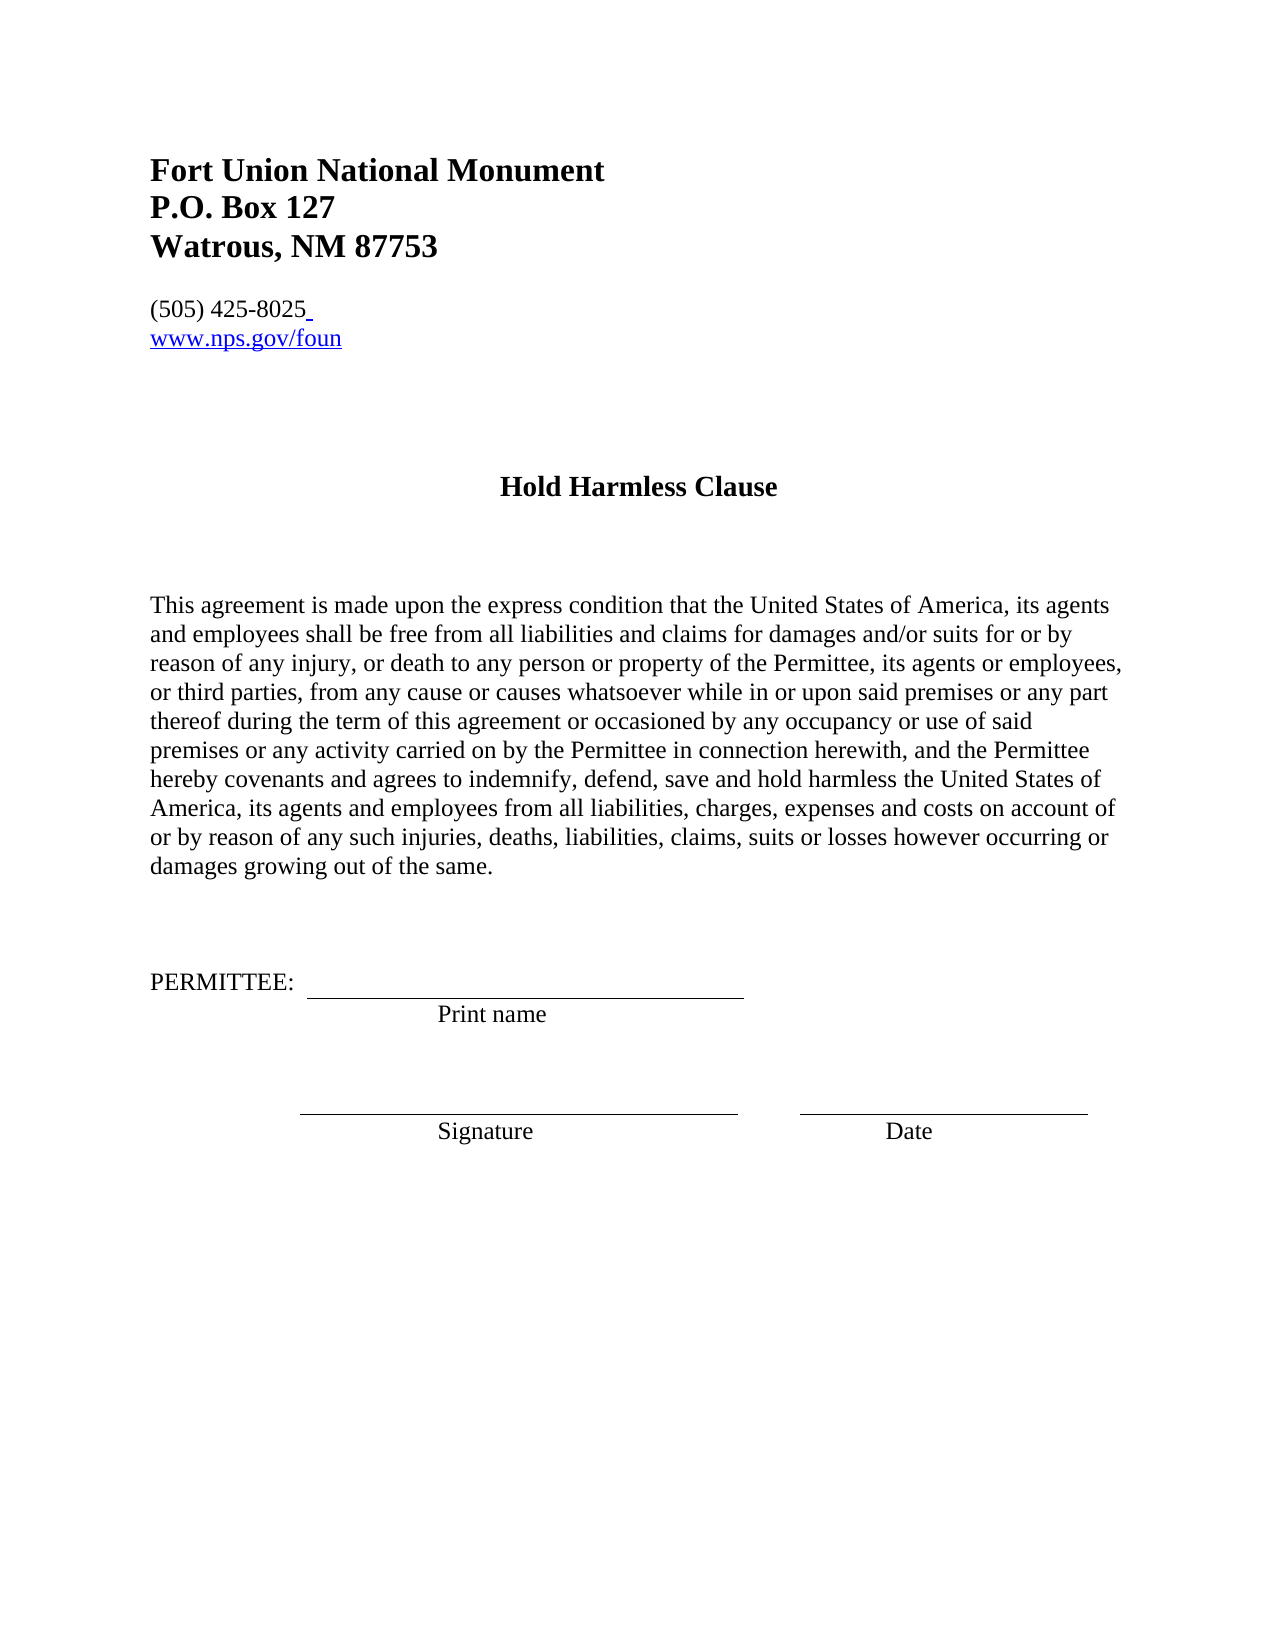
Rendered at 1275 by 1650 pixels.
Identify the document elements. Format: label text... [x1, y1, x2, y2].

text This agreement is made upon the express condition that the United States of America, its agents and employees shall be free from all liabilities and claims for damages and/or suits for or by reason of any injury, or death to any person or property of the Permittee, its agents or employees, or third parties, from any cause or causes whatsoever while in or upon said premises or any part thereof during the term of this agreement or occasioned by any occupancy or use of said [150, 590, 1129, 735]
text (505) 425-8025 www.nps.gov/foun [150, 294, 347, 352]
text Hold Harmless Clause [494, 469, 783, 503]
text PERMITTEE: [150, 967, 302, 996]
text P.O. Box 127 [150, 188, 1137, 226]
text premises or any activity carried on by the Permittee in connection herewith, and the Permittee hereby covenants and agrees to indemnify, defend, save and hold harmless the United States of America, its agents and employees from all liabilities, charges, expenses and costs on account of or by reason of any such injuries, deaths, liabilities, claims, suits or losses however occurring or damages growing out of the same. [150, 735, 1123, 879]
text Signature Date [437, 1116, 1137, 1144]
text Fort Union National Monument [150, 150, 1137, 188]
text Watrous, NM 87753 [150, 226, 1137, 265]
text Print name [437, 999, 1137, 1027]
